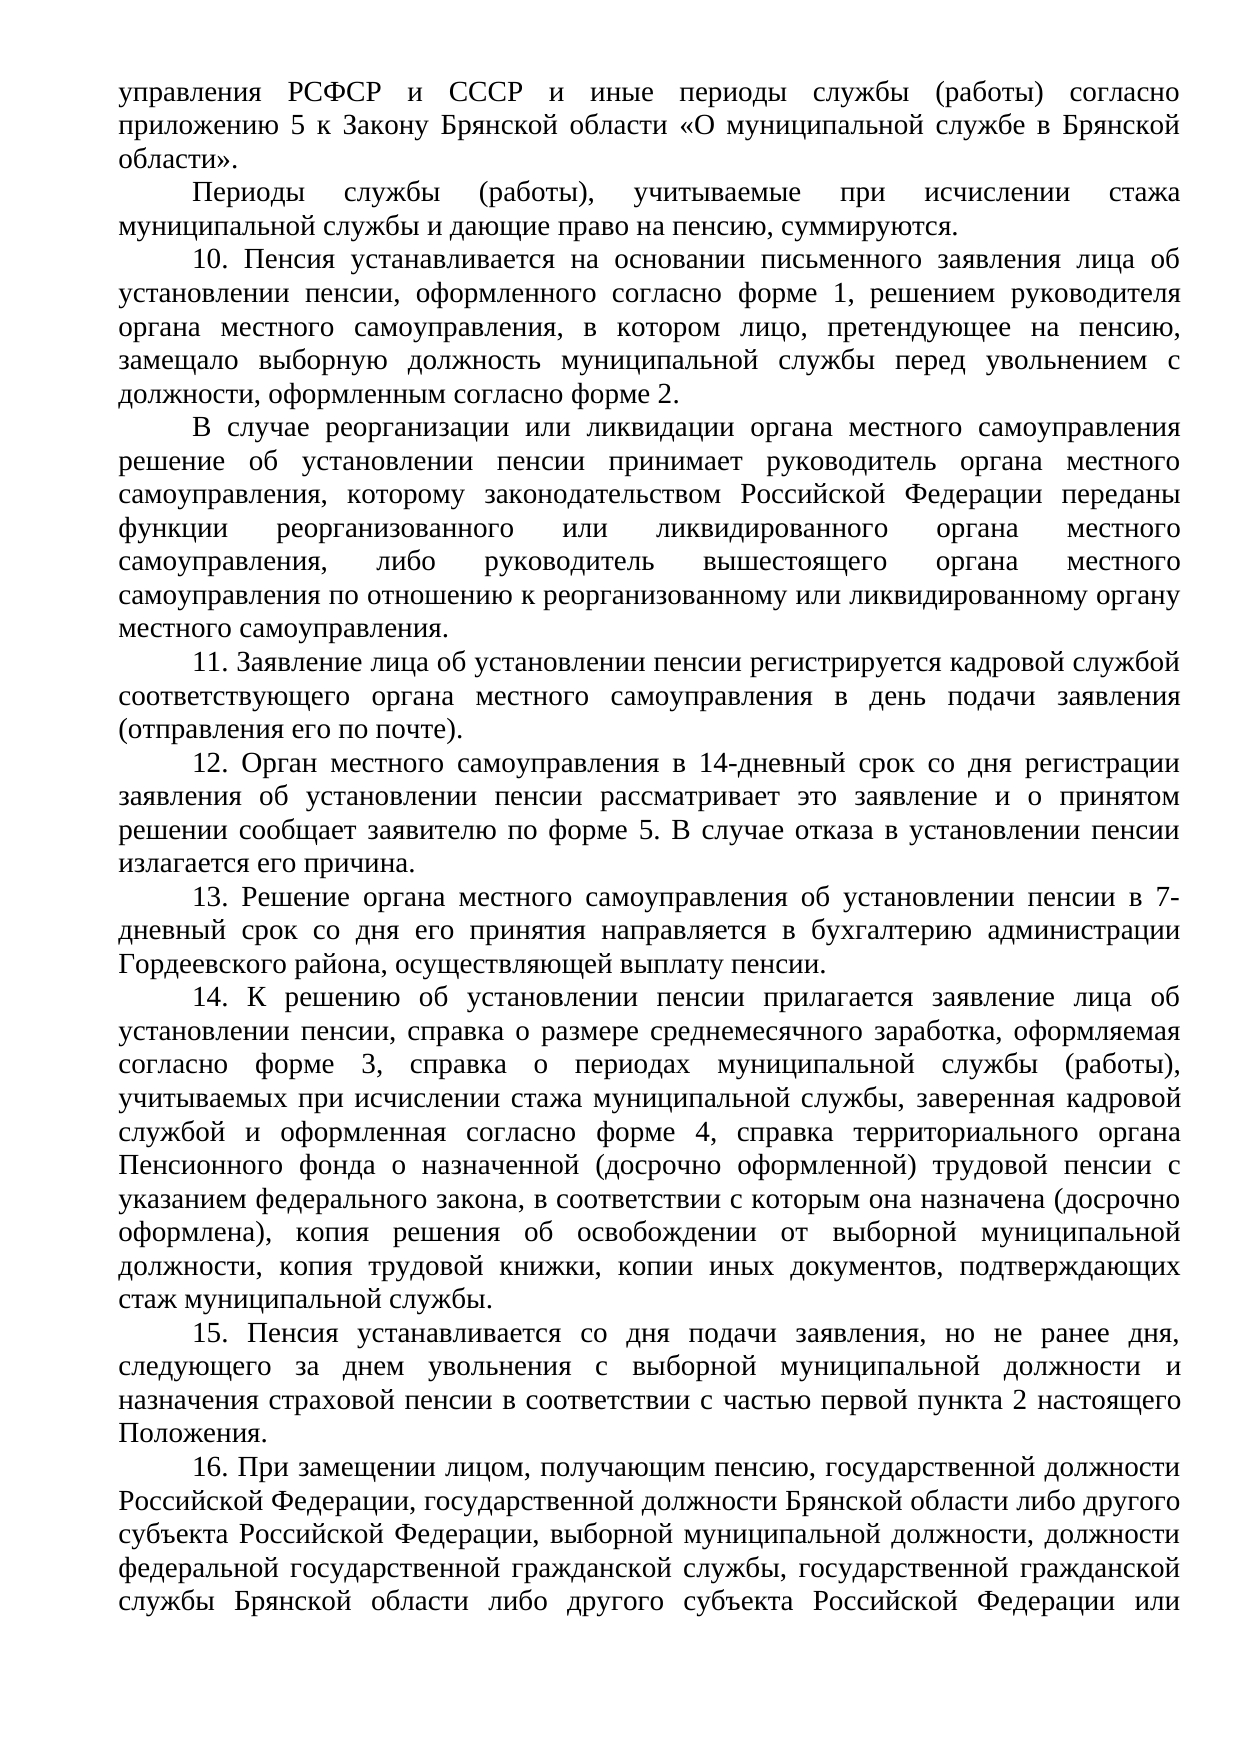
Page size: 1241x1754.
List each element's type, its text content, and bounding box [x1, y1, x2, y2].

text 11. Заявление лица об установлении пенсии регистрируется кадровой службой соответствующего органа местного самоуправления в день подачи заявления (отправления его по почте). [118, 644, 1181, 745]
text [118, 74, 1181, 174]
text Периоды службы (работы), учитываемые при исчислении стажа муниципальной службы и дающие право на пенсию, суммируются. [118, 174, 1181, 242]
text 13. Решение органа местного самоуправления об установлении пенсии в 7-дневный срок со дня его принятия направляется в бухгалтерию администрации Гордеевского района, осуществляющей выплату пенсии. [118, 879, 1181, 979]
text 15. Пенсия устанавливается со дня подачи заявления, но не ранее дня, следующего за днем увольнения с выборной муниципальной должности и назначения страховой пенсии в соответствии с частью первой пункта 2 настоящего Положения. [118, 1315, 1181, 1449]
text 12. Орган местного самоуправления в 14-дневный срок со дня регистрации заявления об установлении пенсии рассматривает это заявление и о принятом решении сообщает заявителю по форме 5. В случае отказа в установлении пенсии излагается его причина. [118, 745, 1181, 879]
text 14. К решению об установлении пенсии прилагается заявление лица об установлении пенсии, справка о размере среднемесячного заработка, оформляемая согласно форме 3, справка о периодах муниципальной службы (работы), учитываемых при исчислении стажа муниципальной службы, заверенная кадровой службой и оформленная согласно форме 4, справка территориального органа Пенсионного фонда о назначенной (досрочно оформленной) трудовой пенсии с указанием федерального закона, в соответствии с которым она назначена (досрочно оформлена), копия решения об освобождении от выборной муниципальной должности, копия трудовой книжки, копии иных документов, подтверждающих стаж муниципальной службы. [118, 979, 1181, 1315]
text 10. Пенсия устанавливается на основании письменного заявления лица об установлении пенсии, оформленного согласно форме 1, решением руководителя органа местного самоуправления, в котором лицо, претендующее на пенсию, замещало выборную должность муниципальной службы перед увольнением с должности, оформленным согласно форме 2. [118, 242, 1181, 409]
text В случае реорганизации или ликвидации органа местного самоуправления решение об установлении пенсии принимает руководитель органа местного самоуправления, которому законодательством Российской Федерации переданы функции реорганизованного или ликвидированного органа местного самоуправления, либо руководитель вышестоящего органа местного самоуправления по отношению к реорганизованному или ликвидированному органу местного самоуправления. [118, 409, 1181, 644]
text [118, 1449, 1181, 1617]
